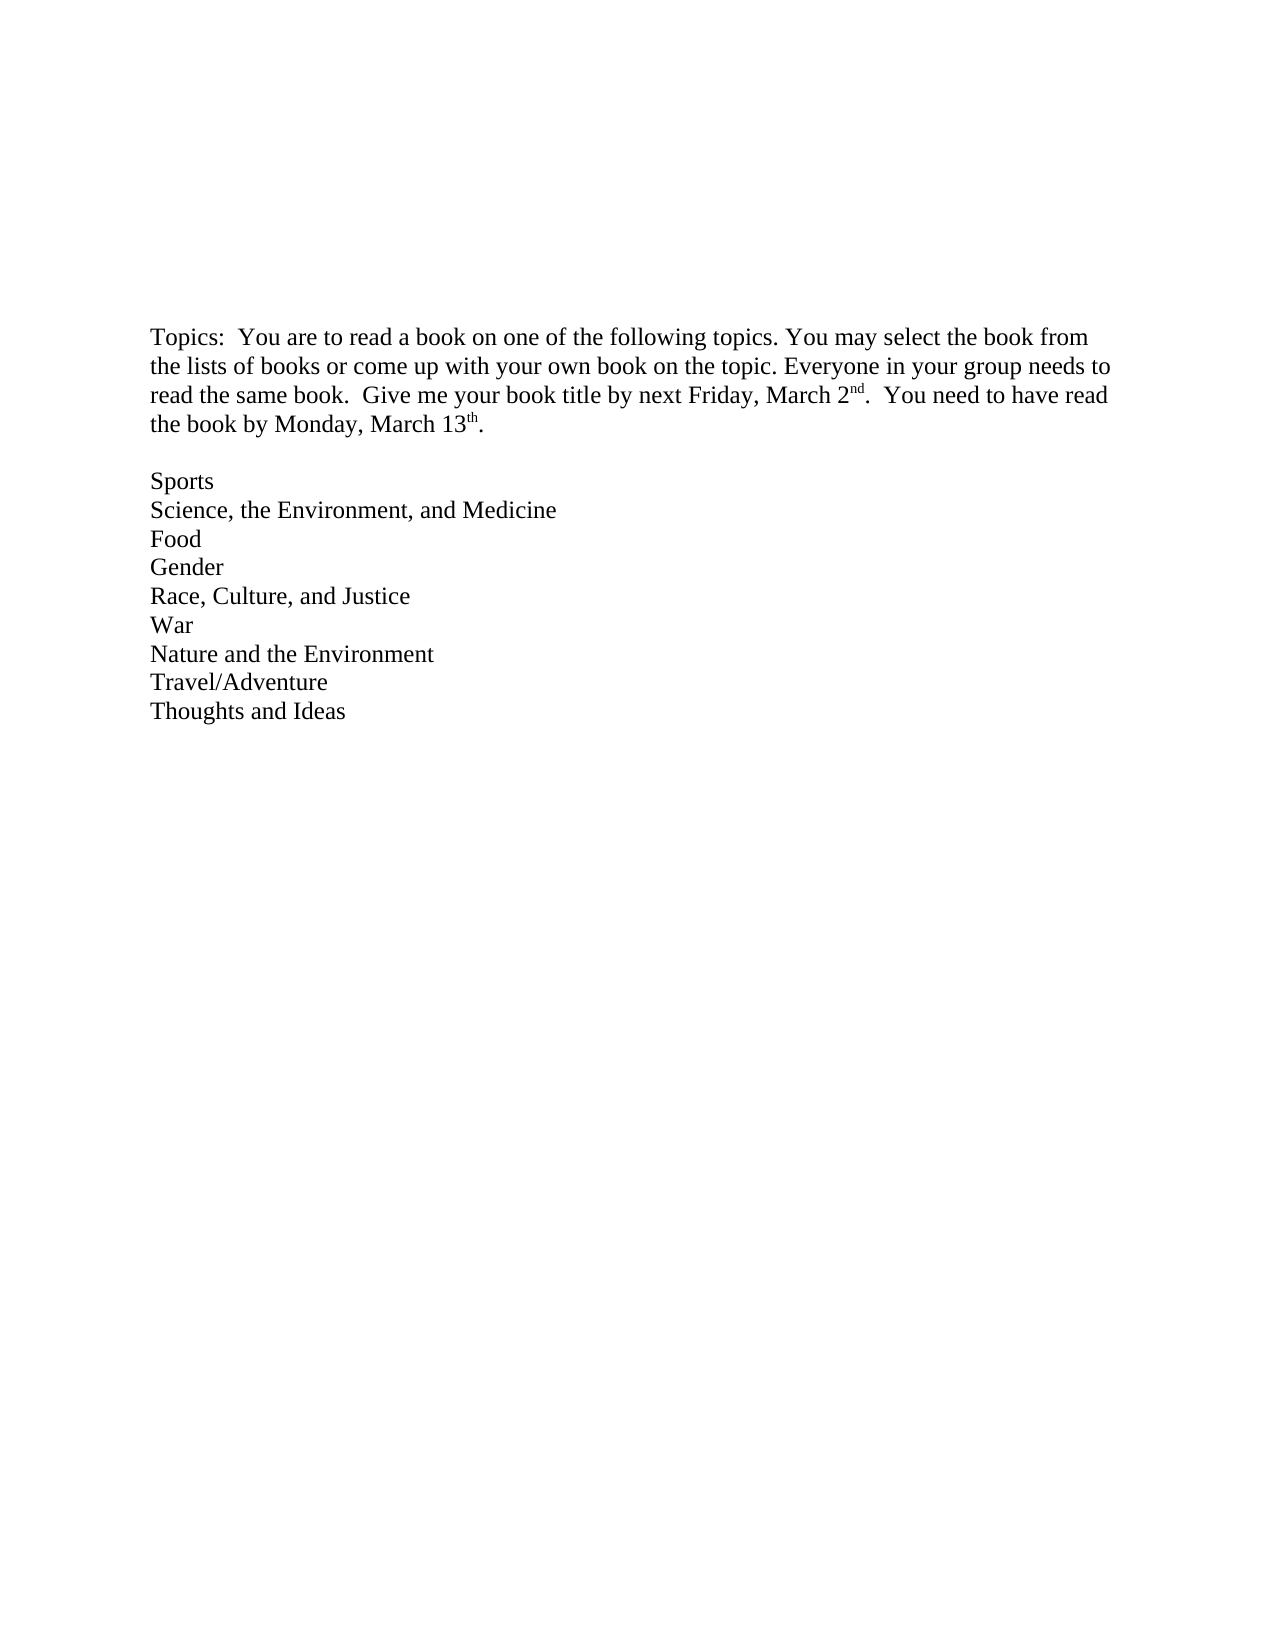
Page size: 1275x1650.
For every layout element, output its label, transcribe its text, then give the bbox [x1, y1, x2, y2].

text Food [150, 524, 1125, 552]
text Topics: You are to read a book on one of the following topics. You may select the book from the lists of books or come up with your own book on the topic. Everyone in your group needs to read the same book. Give me your book title by next Friday, March 2nd. You need to have read the book by Monday, March 13th. [150, 322, 1125, 437]
text Travel/Adventure [150, 667, 1125, 696]
text Science, the Environment, and Medicine [150, 495, 1125, 524]
text Race, Culture, and Justice [150, 581, 1125, 610]
text War [150, 610, 1125, 639]
text Nature and the Environment [150, 639, 1125, 667]
text Sports [150, 466, 1125, 495]
text Gender [150, 552, 1125, 581]
text Thoughts and Ideas [150, 696, 1125, 725]
